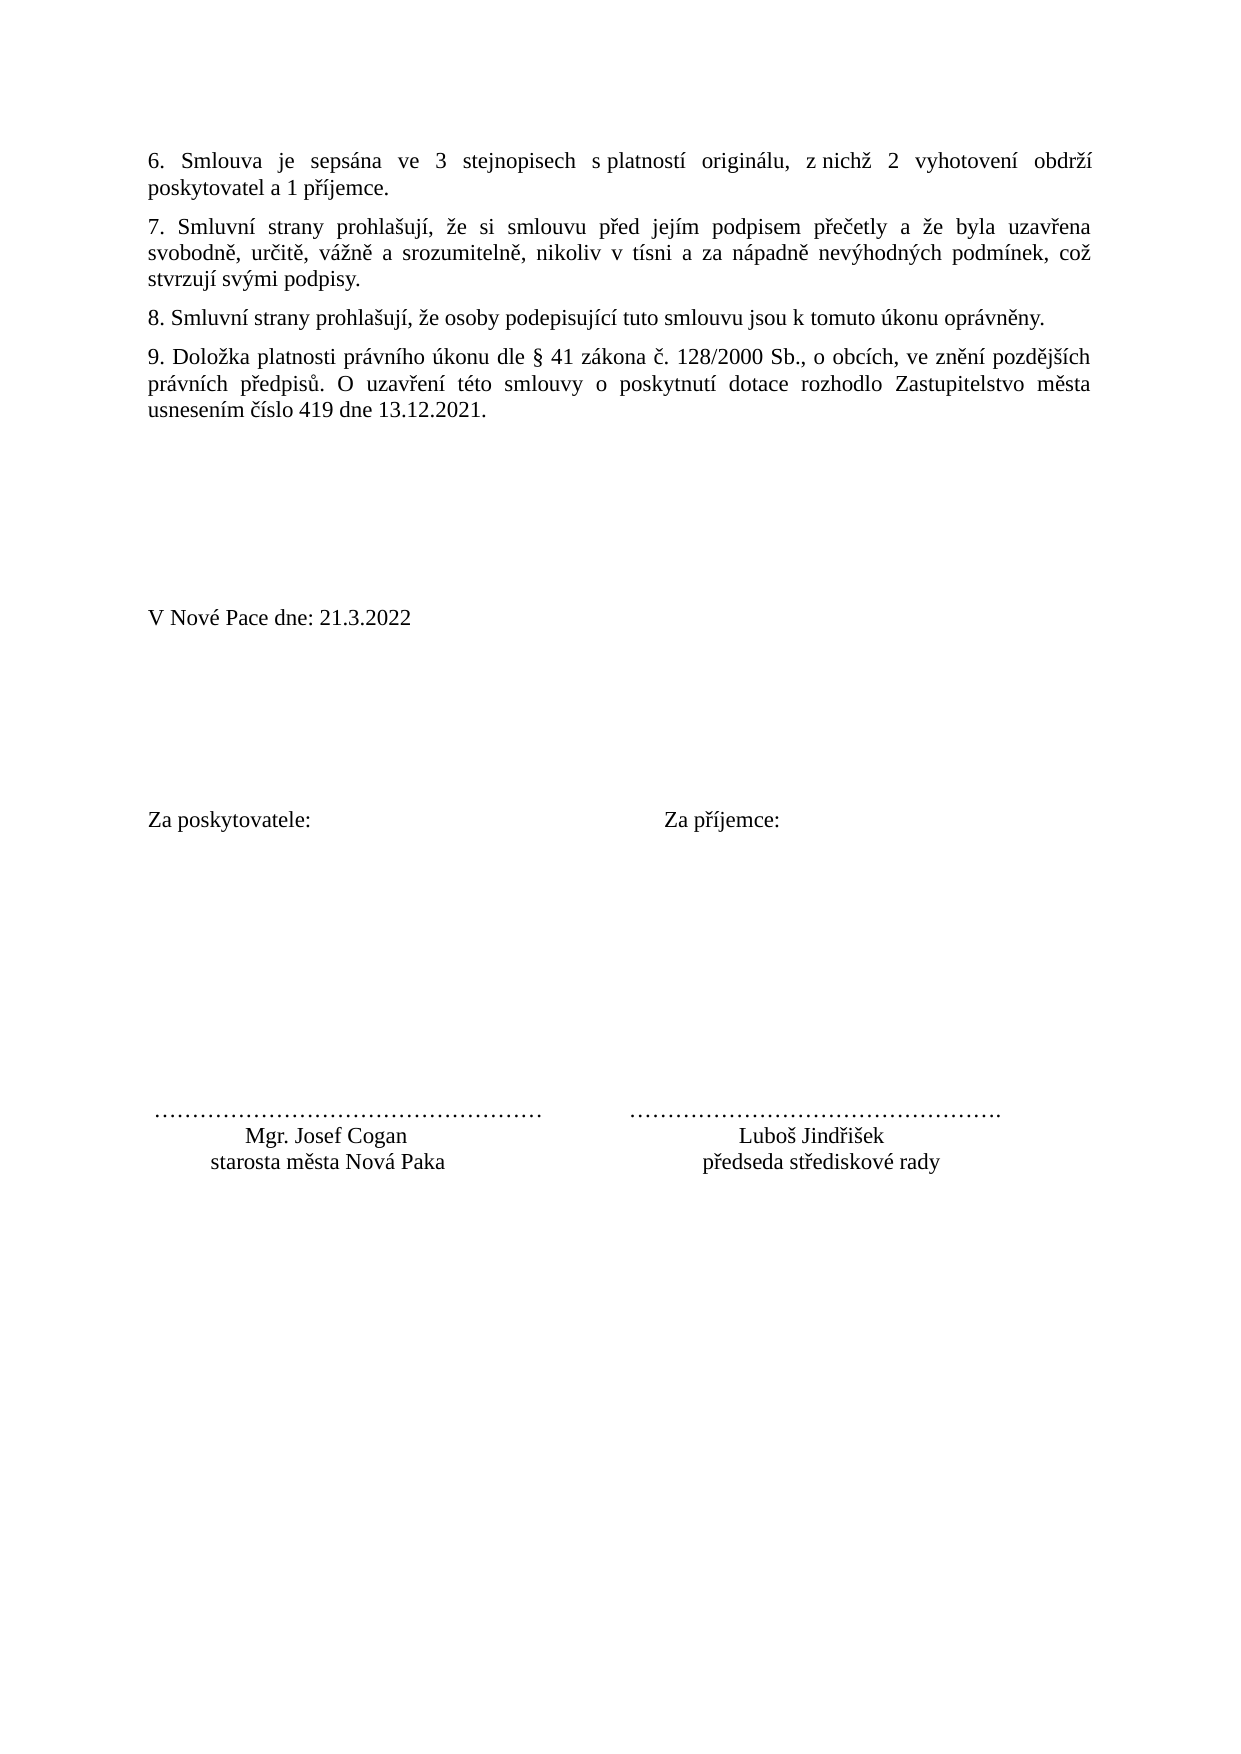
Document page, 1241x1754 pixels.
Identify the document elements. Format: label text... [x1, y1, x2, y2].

text 6. Smlouva je sepsána ve 3 stejnopisech s platností originálu, z nichž 2 vyhotovení obdrží poskytovatel a 1 příjemce. [148, 148, 1093, 200]
subtitle V Nové Pace dne: 21.3.2022 [148, 604, 1093, 630]
text 7. Smluvní strany prohlašují, že si smlouvu před jejím podpisem přečetly a že byla uzavřena svobodně, určitě, vážně a srozumitelně, nikoliv v tísni a za nápadně nevýhodných podmínek, což stvrzují svými podpisy. [148, 213, 1093, 292]
text starosta města Nová Paka předseda střediskové rady [148, 1148, 1093, 1175]
text 8. Smluvní strany prohlašují, že osoby podepisující tuto smlouvu jsou k tomuto úkonu oprávněny. [148, 304, 1093, 331]
text 9. Doložka platnosti právního úkonu dle § 41 zákona č. 128/2000 Sb., o obcích, ve znění pozdějších právních předpisů. O uzavření této smlouvy o poskytnutí dotace rozhodlo Zastupitelstvo města usnesením číslo 419 dne 13.12.2021. [148, 343, 1093, 422]
text …………………………………………… …………………………………………. [148, 1096, 1093, 1122]
text Za poskytovatele: Za příjemce: [148, 806, 1093, 832]
text Mgr. Josef Cogan Luboš Jindřišek [148, 1122, 1093, 1148]
